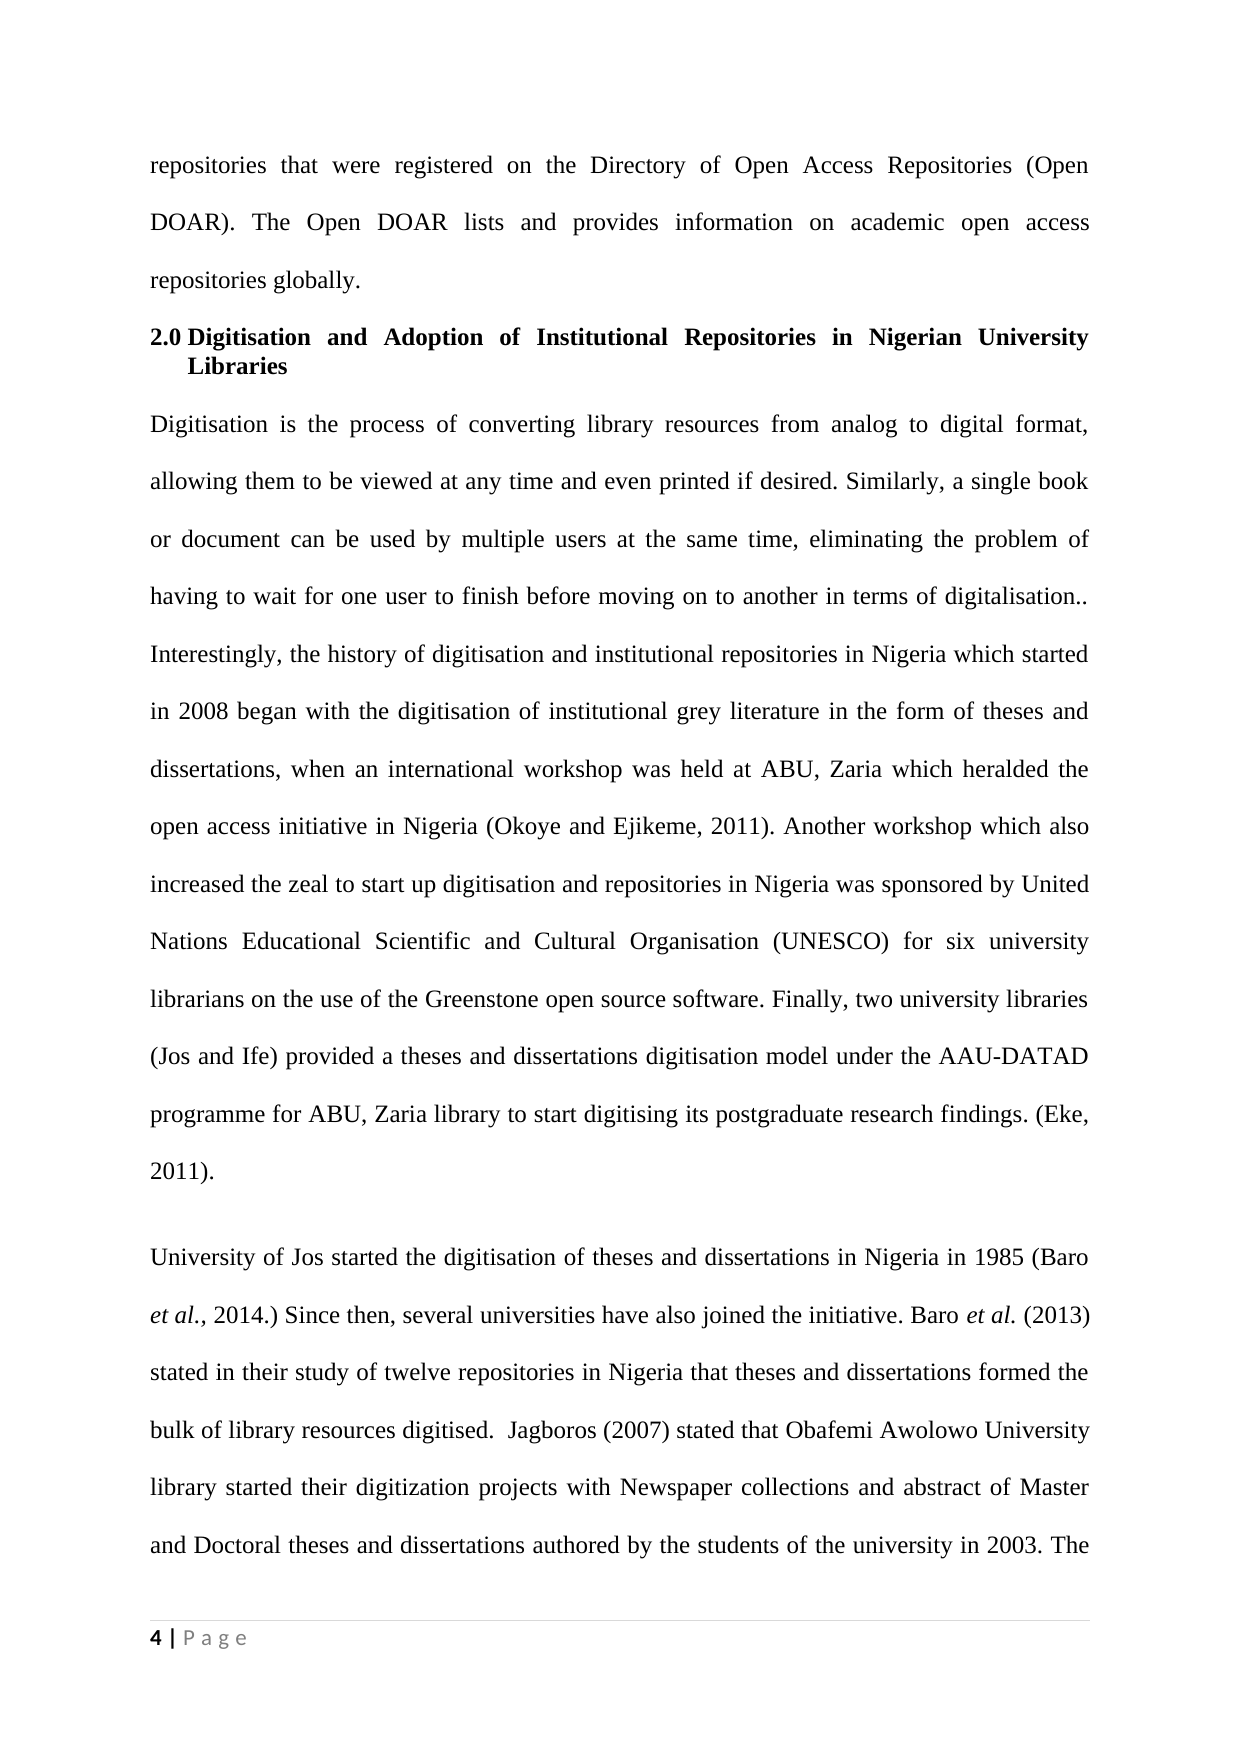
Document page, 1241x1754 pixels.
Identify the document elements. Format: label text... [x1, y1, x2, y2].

list Digitisation and Adoption of Institutional Repositories in Nigerian University Libraries [150, 322, 1090, 380]
text Digitisation is the process of converting library resources from analog to digital format, allowing them to be viewed at any time and even printed if desired. Similarly, a single book or document can be used by multiple users at the same time, eliminating the problem of having to wait for one user to finish before moving on to another in terms of digitalisation.. Interestingly, the history of digitisation and institutional repositories in Nigeria which started in 2008 began with the digitisation of institutional grey literature in the form of theses and dissertations, when an international workshop was held at ABU, Zaria which heralded the open access initiative in Nigeria (Okoye and Ejikeme, 2011). Another workshop which also increased the zeal to start up digitisation and repositories in Nigeria was sponsored by United Nations Educational Scientific and Cultural Organisation (UNESCO) for six university librarians on the use of the Greenstone open source software. Finally, two university libraries (Jos and Ife) provided a theses and dissertations digitisation model under the AAU-DATAD programme for ABU, Zaria library to start digitising its postgraduate research findings. (Eke, 2011). [150, 409, 1090, 1185]
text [150, 150, 1090, 294]
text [150, 1242, 1090, 1559]
